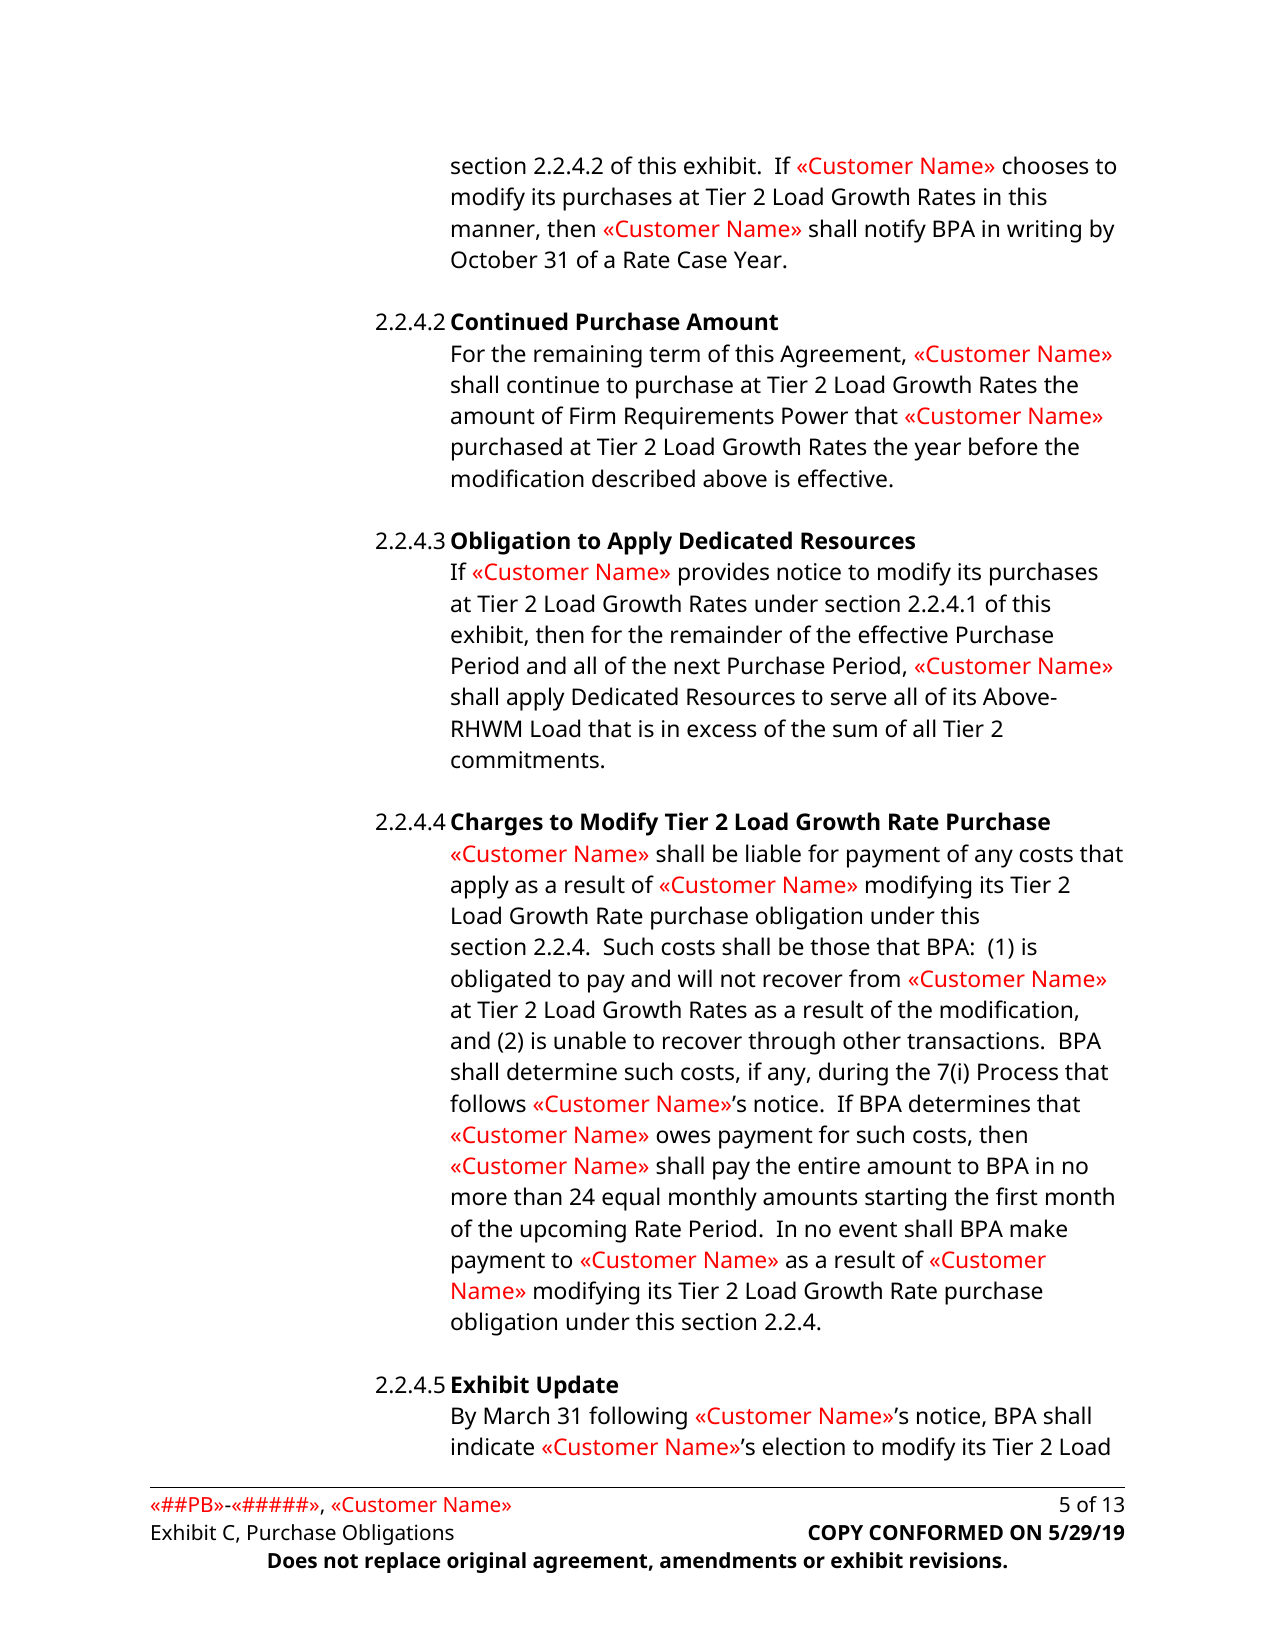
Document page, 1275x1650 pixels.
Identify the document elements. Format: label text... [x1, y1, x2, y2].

text «Customer Name» shall be liable for payment of any costs that apply as a result of «Customer Name» modifying its Tier 2 Load Growth Rate purchase obligation under this section 2.2.4. Such costs shall be those that BPA: (1) is obligated to pay and will not recover from «Customer Name» at Tier 2 Load Growth Rates as a result of the modification, and (2) is unable to recover through other transactions. BPA shall determine such costs, if any, during the 7(i) Process that follows «Customer Name»’s notice. If BPA determines that «Customer Name» owes payment for such costs, then «Customer Name» shall pay the entire amount to BPA in no more than 24 equal monthly amounts starting the first month of the upcoming Rate Period. In no event shall BPA make payment to «Customer Name» as a result of «Customer Name» modifying its Tier 2 Load Growth Rate purchase obligation under this section 2.2.4. [450, 837, 1125, 1337]
text If «Customer Name» provides notice to modify its purchases at Tier 2 Load Growth Rates under section 2.2.4.1 of this exhibit, then for the remainder of the effective Purchase Period and all of the next Purchase Period, «Customer Name» shall apply Dedicated Resources to serve all of its Above-RHWM Load that is in excess of the sum of all Tier 2 commitments. [450, 556, 1125, 775]
text 2.2.4.2 Continued Purchase Amount [375, 306, 1125, 337]
text 2.2.4.3 Obligation to Apply Dedicated Resources(07/21/09 Version) [375, 525, 1125, 556]
text 2.2.4.5 Exhibit Update [375, 1369, 1125, 1400]
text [450, 1400, 1125, 1462]
text 2.2.4.4 Charges to Modify Tier 2 Load Growth Rate Purchase [375, 806, 1125, 837]
text For the remaining term of this Agreement, «Customer Name» shall continue to purchase at Tier 2 Load Growth Rates the amount of Firm Requirements Power that «Customer Name» purchased at Tier 2 Load Growth Rates the year before the modification described above is effective. [450, 337, 1125, 494]
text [450, 150, 1125, 275]
